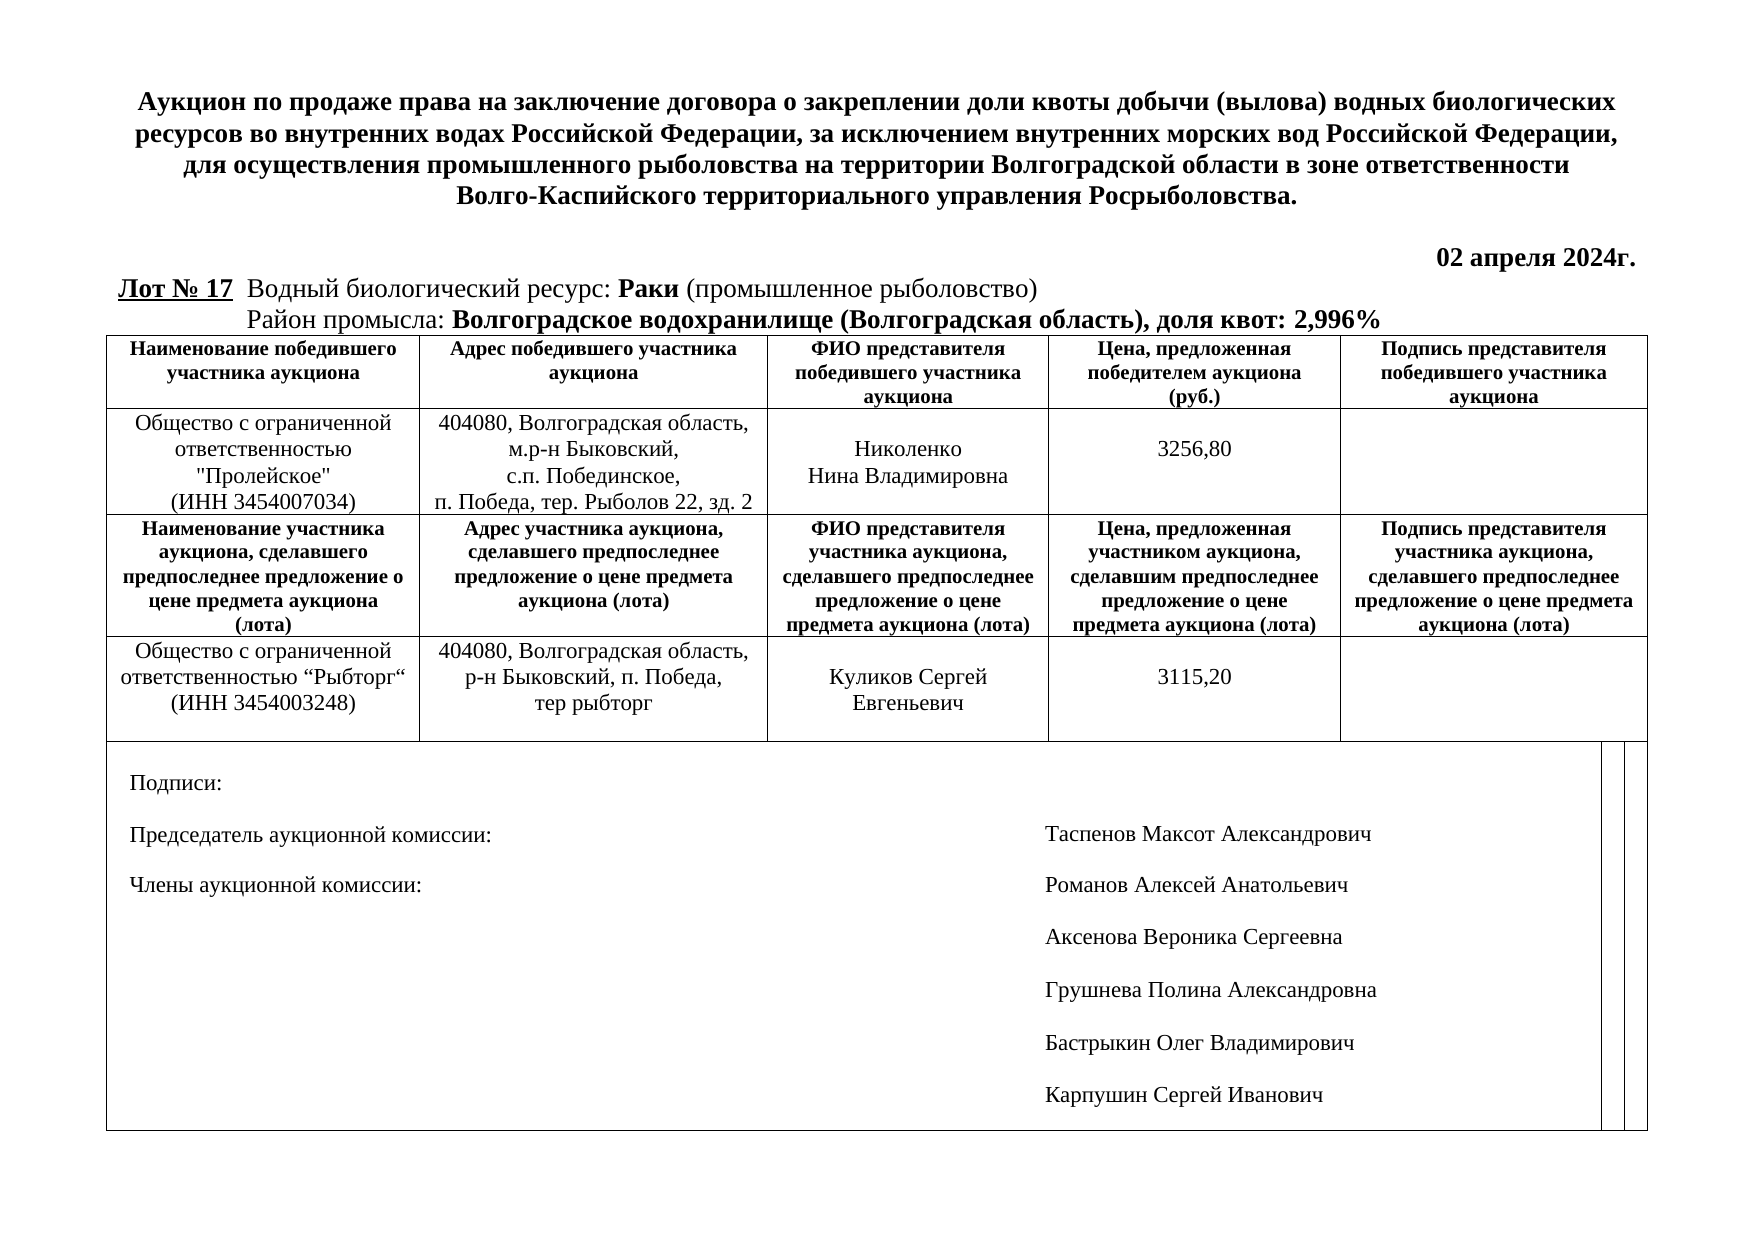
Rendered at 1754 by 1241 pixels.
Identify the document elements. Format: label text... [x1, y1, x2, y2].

table_header Цена, предложенная победителем аукциона (руб.) [1049, 336, 1340, 408]
table_cell Наименование участника аукциона, сделавшего предпоследнее предложение о цене предмета аукциона (лота) [107, 515, 419, 636]
table_header [107, 742, 1601, 1130]
table_header Адрес победившего участника аукциона [420, 336, 767, 408]
table_cell Цена, предложенная участником аукциона, сделавшим предпоследнее предложение о цене предмета аукциона (лота) [1049, 515, 1340, 636]
table_cell Николенко Нина Владимировна [768, 409, 1048, 514]
text Волго-Каспийского территориального управления Росрыболовства. [118, 179, 1636, 210]
table_cell 3256,80 [1049, 409, 1340, 514]
table_cell 404080, Волгоградская область, м.р-н Быковский, с.п. Побединское, п. Победа, тер. Рыболов 22, зд. 2 [420, 409, 767, 514]
table_cell Куликов Сергей Евгеньевич [768, 637, 1048, 741]
table_cell 404080, Волгоградская область, р-н Быковский, п. Победа, тер рыбторг [420, 637, 767, 741]
table_cell 3115,20 [1049, 637, 1340, 741]
text 02 апреля 2024г. [118, 241, 1636, 272]
table_cell [1341, 409, 1647, 514]
table_header Подпись представителя победившего участника аукциона [1341, 336, 1647, 408]
table_cell Подпись представителя участника аукциона, сделавшего предпоследнее предложение о цене предмета аукциона (лота) [1341, 515, 1647, 636]
table_header [1602, 742, 1624, 1130]
table_cell Общество с ограниченной ответственностью "Пролейское" (ИНН 3454007034) [107, 409, 419, 514]
table_header [1625, 742, 1647, 1130]
text Лот № 17 Водный биологический ресурс: Раки (промышленное рыболовство) [118, 272, 1636, 303]
table_cell [1341, 637, 1647, 741]
table_cell ФИО представителя участника аукциона, сделавшего предпоследнее предложение о цене предмета аукциона (лота) [768, 515, 1048, 636]
table_cell Адрес участника аукциона, сделавшего предпоследнее предложение о цене предмета аукциона (лота) [420, 515, 767, 636]
table_header ФИО представителя победившего участника аукциона [768, 336, 1048, 408]
text Район промысла: Волгоградское водохранилище (Волгоградская область), доля квот: 2,996% [118, 303, 1636, 335]
table_header Наименование победившего участника аукциона [107, 336, 419, 408]
text Аукцион по продаже права на заключение договора о закреплении доли квоты добычи (вылова) водных биологических ресурсов во внутренних водах Российской Федерации, за исключением внутренних морских вод Российской Федерации, для осуществления промышленного рыболовства на территории Волгоградской области в зоне ответственности [118, 86, 1636, 179]
table_cell Общество с ограниченной ответственностью “Рыбторг“ (ИНН 3454003248) [107, 637, 419, 741]
